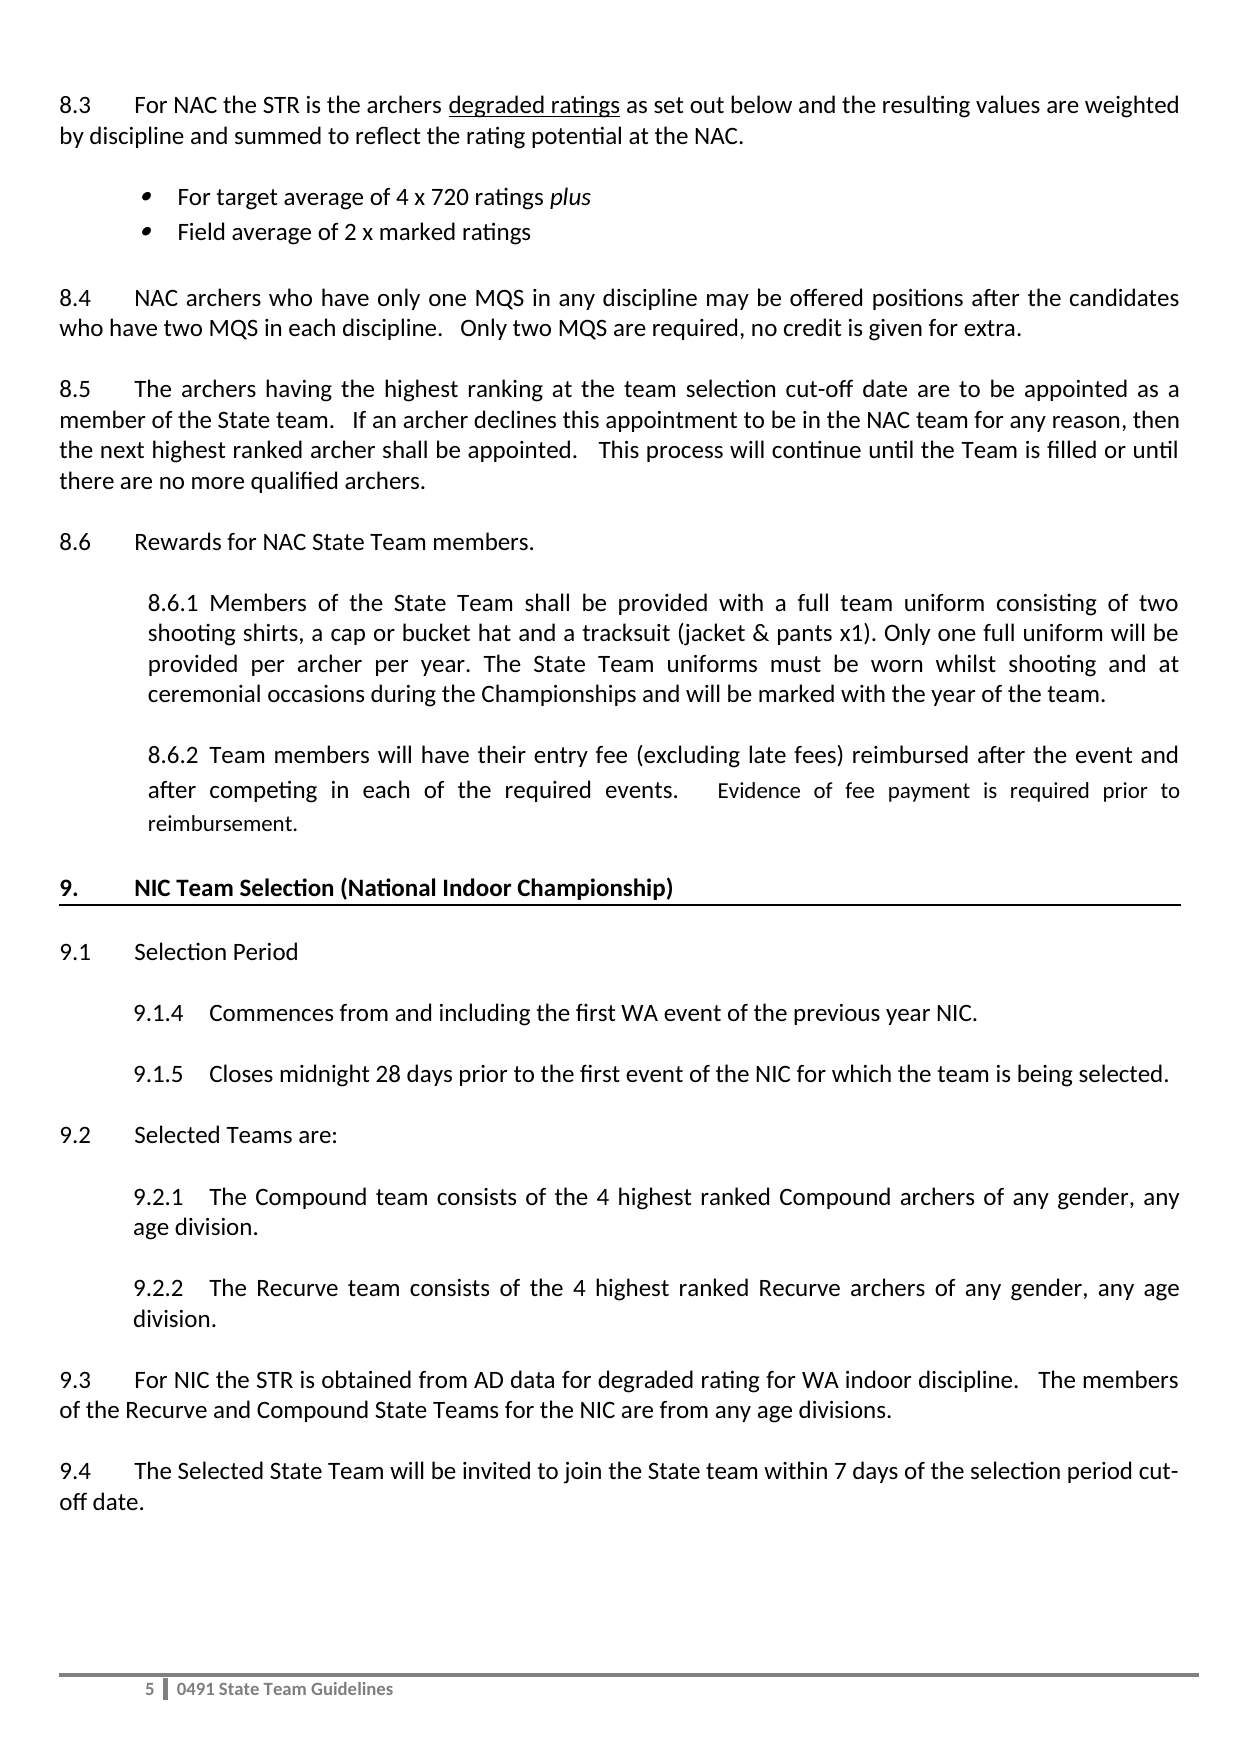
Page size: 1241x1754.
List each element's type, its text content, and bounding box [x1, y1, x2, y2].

text 8.3 For NAC the STR is the archers degraded ratings as set out below and the resulting values are weighted by discipline and summed to reflect the rating potential at the NAC. [59, 89, 1181, 151]
text 9.3 For NIC the STR is obtained from AD data for degraded rating for WA indoor discipline. The members of the Recurve and Compound State Teams for the NIC are from any age divisions. [59, 1364, 1181, 1425]
text 9.1 Selection Period [59, 937, 1181, 967]
list For target average of 4 x 720 ratings plus [140, 181, 1181, 212]
list Field average of 2 x marked ratings [140, 216, 1181, 247]
text 9. NIC Team Selection (National Indoor Championship) [59, 872, 1181, 904]
text 8.6 Rewards for NAC State Team members. [59, 526, 1181, 556]
text 9.2.2 The Recurve team consists of the 4 highest ranked Recurve archers of any gender, any age division. [133, 1272, 1181, 1333]
text 8.6.1 Members of the State Team shall be provided with a full team uniform consisting of two shooting shirts, a cap or bucket hat and a tracksuit (jacket & pants x1). Only one full uniform will be provided per archer per year. The State Team uniforms must be worn whilst shooting and at ceremonial occasions during the Championships and will be marked with the year of the team. [148, 587, 1181, 709]
list Team members will have their entry fee (excluding late fees) reimbursed after the event and after competing in each of the required events. Evidence of fee payment is required prior to reimbursement. [148, 739, 1181, 837]
text 9.4 The Selected State Team will be invited to join the State team within 7 days of the selection period cut-off date. [59, 1455, 1181, 1516]
text 8.4 NAC archers who have only one MQS in any discipline may be offered positions after the candidates who have two MQS in each discipline. Only two MQS are required, no credit is given for extra. [59, 282, 1181, 343]
text 8.5 The archers having the highest ranking at the team selection cut-off date are to be appointed as a member of the State team. If an archer declines this appointment to be in the NAC team for any reason, then the next highest ranked archer shall be appointed. This process will continue until the Team is filled or until there are no more qualified archers. [59, 373, 1181, 495]
text 9.2 Selected Teams are: [59, 1120, 1181, 1150]
text 9.1.5 Closes midnight 28 days prior to the first event of the NIC for which the team is being selected. [133, 1059, 1181, 1089]
text 9.1.4 Commences from and including the first WA event of the previous year NIC. [133, 998, 1181, 1028]
text 9.2.1 The Compound team consists of the 4 highest ranked Compound archers of any gender, any age division. [133, 1181, 1181, 1242]
